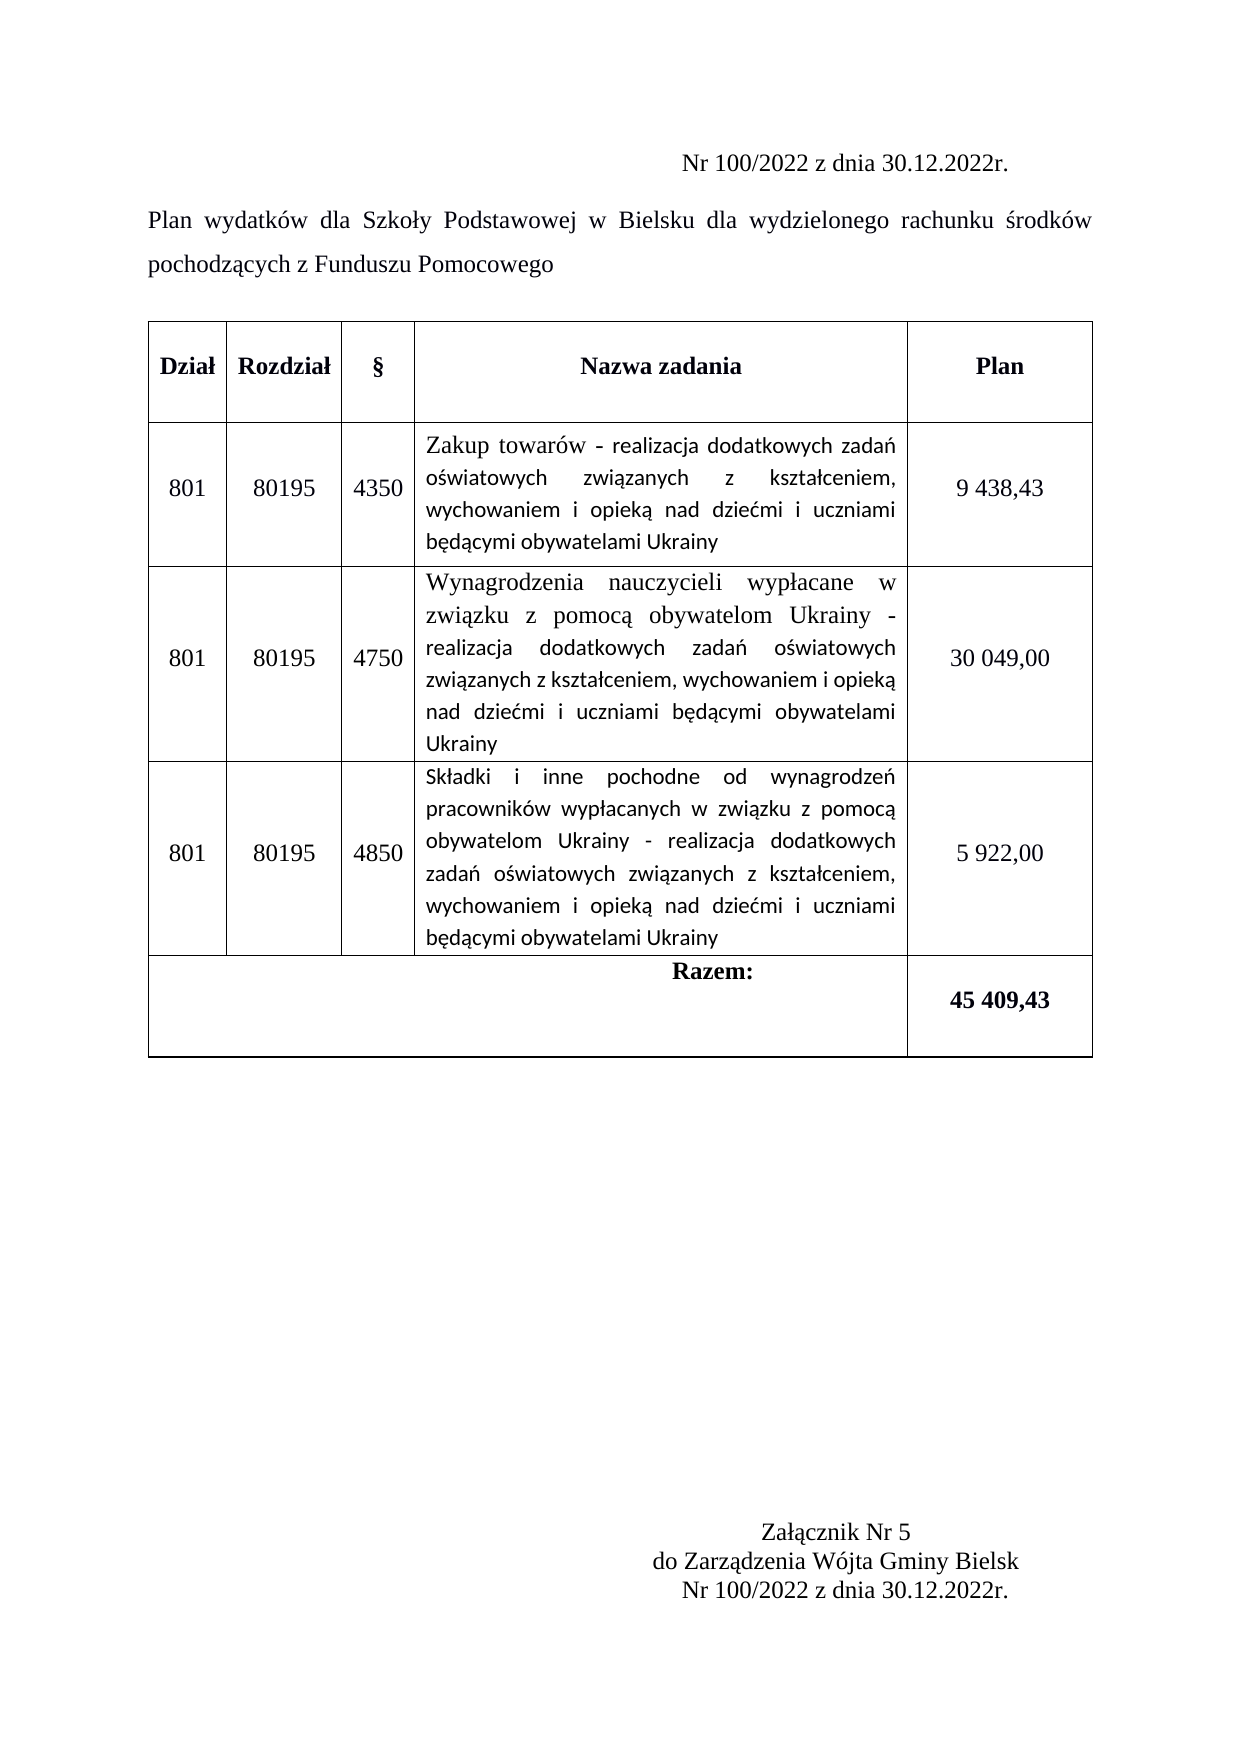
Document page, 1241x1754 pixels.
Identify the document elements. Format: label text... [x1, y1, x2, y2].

table_header Plan [908, 322, 1092, 422]
table_cell 4750 [342, 567, 414, 761]
table_header Rozdział [227, 322, 341, 422]
table_cell 30 049,00 [908, 567, 1092, 761]
table_cell 801 [149, 567, 226, 761]
table_header § [342, 322, 414, 422]
table_cell 45 409,43 [908, 956, 1092, 1056]
table_cell Składki i inne pochodne od wynagrodzeń pracowników wypłacanych w związku z pomocą obywatelom Ukrainy - realizacja dodatkowych zadań oświatowych związanych z kształceniem, wychowaniem i opieką nad dziećmi i uczniami będącymi obywatelami Ukrainy [415, 762, 907, 955]
table_cell Wynagrodzenia nauczycieli wypłacane w związku z pomocą obywatelom Ukrainy - realizacja dodatkowych zadań oświatowych związanych z kształceniem, wychowaniem i opieką nad dziećmi i uczniami będącymi obywatelami Ukrainy [415, 567, 907, 761]
table_cell Zakup towarów - realizacja dodatkowych zadań oświatowych związanych z kształceniem, wychowaniem i opieką nad dziećmi i uczniami będącymi obywatelami Ukrainy [415, 423, 907, 566]
table_cell 9 438,43 [908, 423, 1092, 566]
table_cell 4850 [342, 762, 414, 955]
table_cell 5 922,00 [908, 762, 1092, 955]
table_cell Razem: [149, 956, 907, 1056]
table_header Nazwa zadania [415, 322, 907, 422]
text Załącznik Nr 5 [177, 1517, 1093, 1546]
table_cell 801 [149, 762, 226, 955]
text do Zarządzenia Wójta Gminy Bielsk [177, 1546, 1093, 1575]
table_cell 80195 [227, 423, 341, 566]
table_header Dział [149, 322, 226, 422]
text Nr 100/2022 z dnia 30.12.2022r. [177, 148, 1093, 176]
table_cell 4350 [342, 423, 414, 566]
table_cell 801 [149, 423, 226, 566]
text Plan wydatków dla Szkoły Podstawowej w Bielsku dla wydzielonego rachunku środków pochodzących z Funduszu Pomocowego [148, 206, 1093, 277]
text Nr 100/2022 z dnia 30.12.2022r. [177, 1575, 1093, 1604]
table_cell 80195 [227, 762, 341, 955]
table_cell 80195 [227, 567, 341, 761]
